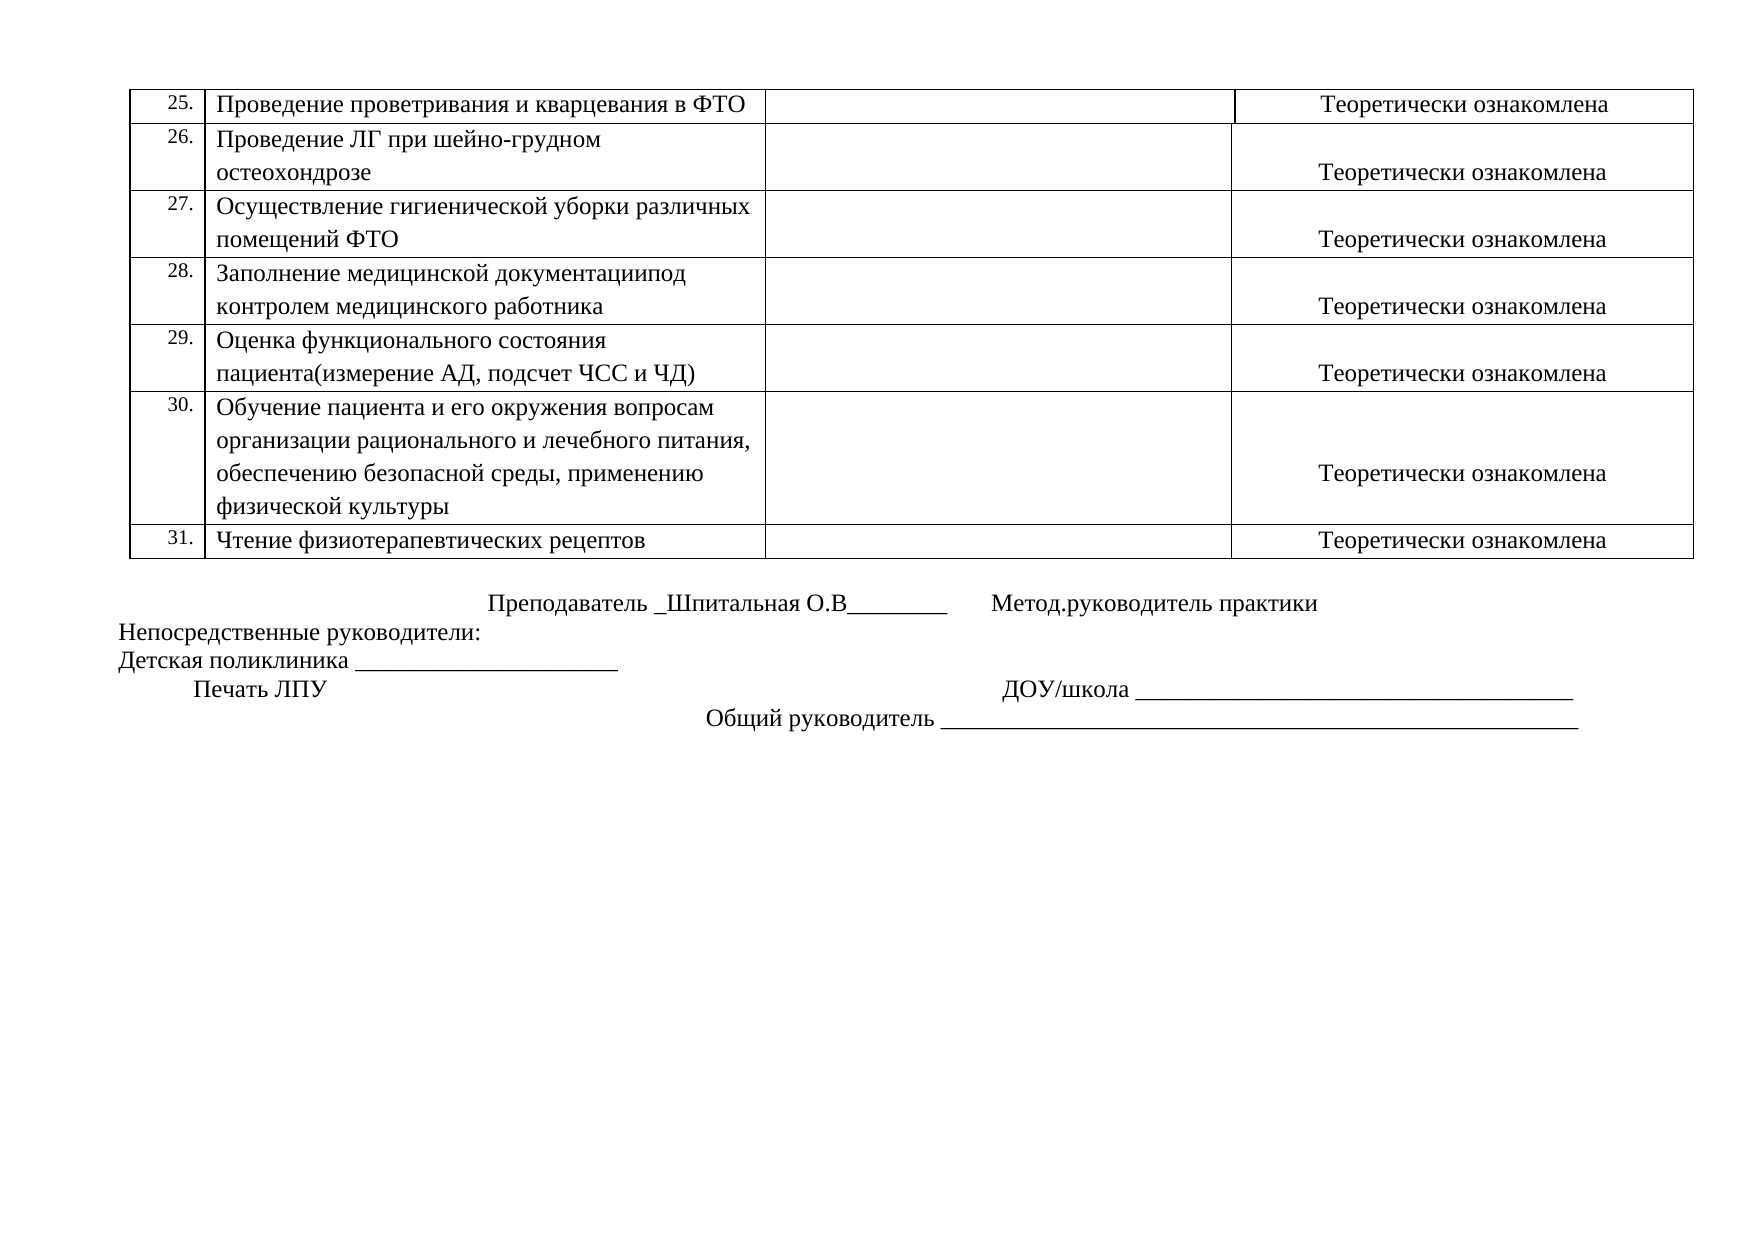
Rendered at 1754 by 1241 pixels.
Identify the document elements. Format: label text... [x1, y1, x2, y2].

table_cell Теоретически ознакомлена [1232, 124, 1693, 190]
table_cell [131, 325, 204, 391]
table_cell [131, 191, 204, 257]
table_cell [766, 258, 1231, 324]
table_cell [766, 525, 1231, 558]
table_cell [131, 525, 204, 558]
table_cell [131, 258, 204, 324]
text Общий руководитель ___________________________________________________ [118, 703, 1706, 732]
table_cell [131, 124, 204, 190]
table_cell Оценка функционального состояния пациента(измерение АД, подсчет ЧСС и ЧД) [206, 325, 765, 391]
table_cell [766, 191, 1231, 257]
text Преподаватель _Шпитальная О.В________ Метод.руководитель практики [118, 588, 1687, 617]
table_cell Осуществление гигиенической уборки различных помещений ФТО [206, 191, 765, 257]
table_cell [766, 90, 1234, 123]
table_cell Чтение физиотерапевтических рецептов [206, 525, 765, 558]
table_cell [766, 124, 1231, 190]
table_cell Теоретически ознакомлена [1232, 258, 1693, 324]
table_cell Теоретически ознакомлена [1232, 325, 1693, 391]
table_cell [131, 90, 204, 123]
table_cell Теоретически ознакомлена [1232, 525, 1693, 558]
table_cell [766, 325, 1231, 391]
table_cell [131, 392, 204, 524]
text Печать ЛПУ ДОУ/школа ___________________________________ [118, 674, 1706, 703]
text Непосредственные руководители: [118, 617, 1687, 645]
table_cell Проведение проветривания и кварцевания в ФТО [206, 90, 765, 123]
table_cell Проведение ЛГ при шейно-грудном остеохондрозе [206, 124, 765, 190]
table_cell Теоретически ознакомлена [1232, 392, 1693, 524]
table_cell Обучение пациента и его окружения вопросам организации рационального и лечебного питания, обеспечению безопасной среды, применению физической культуры [206, 392, 765, 524]
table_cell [1236, 90, 1693, 123]
text Детская поликлиника _____________________ [118, 645, 1706, 674]
table_cell Заполнение медицинской документациипод контролем медицинского работника [206, 258, 765, 324]
table_cell [766, 392, 1231, 524]
table_cell Теоретически ознакомлена [1232, 191, 1693, 257]
